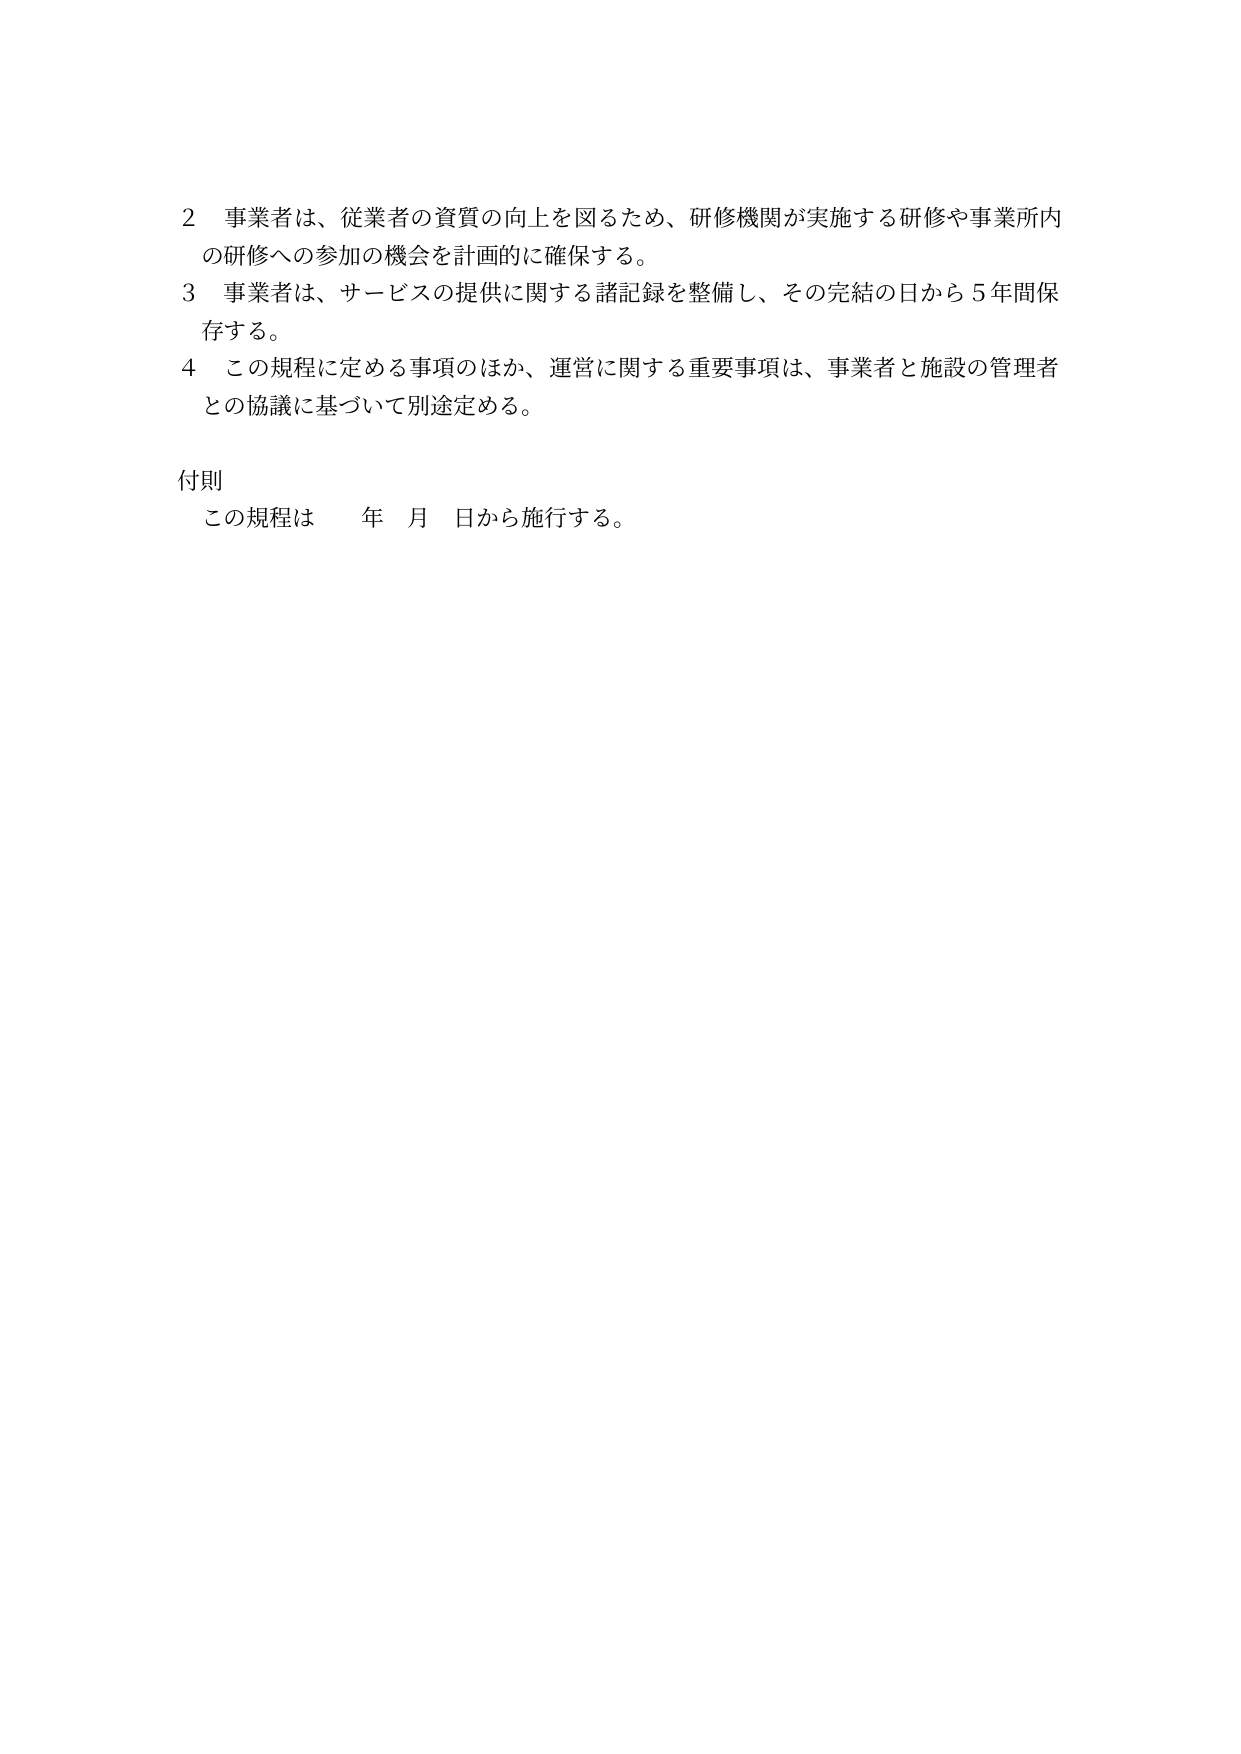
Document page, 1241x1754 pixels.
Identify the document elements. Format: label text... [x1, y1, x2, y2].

text ３ 事業者は、サービスの提供に関する諸記録を整備し、その完結の日から５年間保存する。 [177, 273, 1063, 348]
text ２ 事業者は、従業者の資質の向上を図るため、研修機関が実施する研修や事業所内の研修への参加の機会を計画的に確保する。 [177, 198, 1063, 273]
text 付則 [177, 460, 1063, 498]
text この規程は 年 月 日から施行する。 [177, 498, 1063, 535]
text ４ この規程に定める事項のほか、運営に関する重要事項は、事業者と施設の管理者との協議に基づいて別途定める。 [177, 348, 1063, 423]
